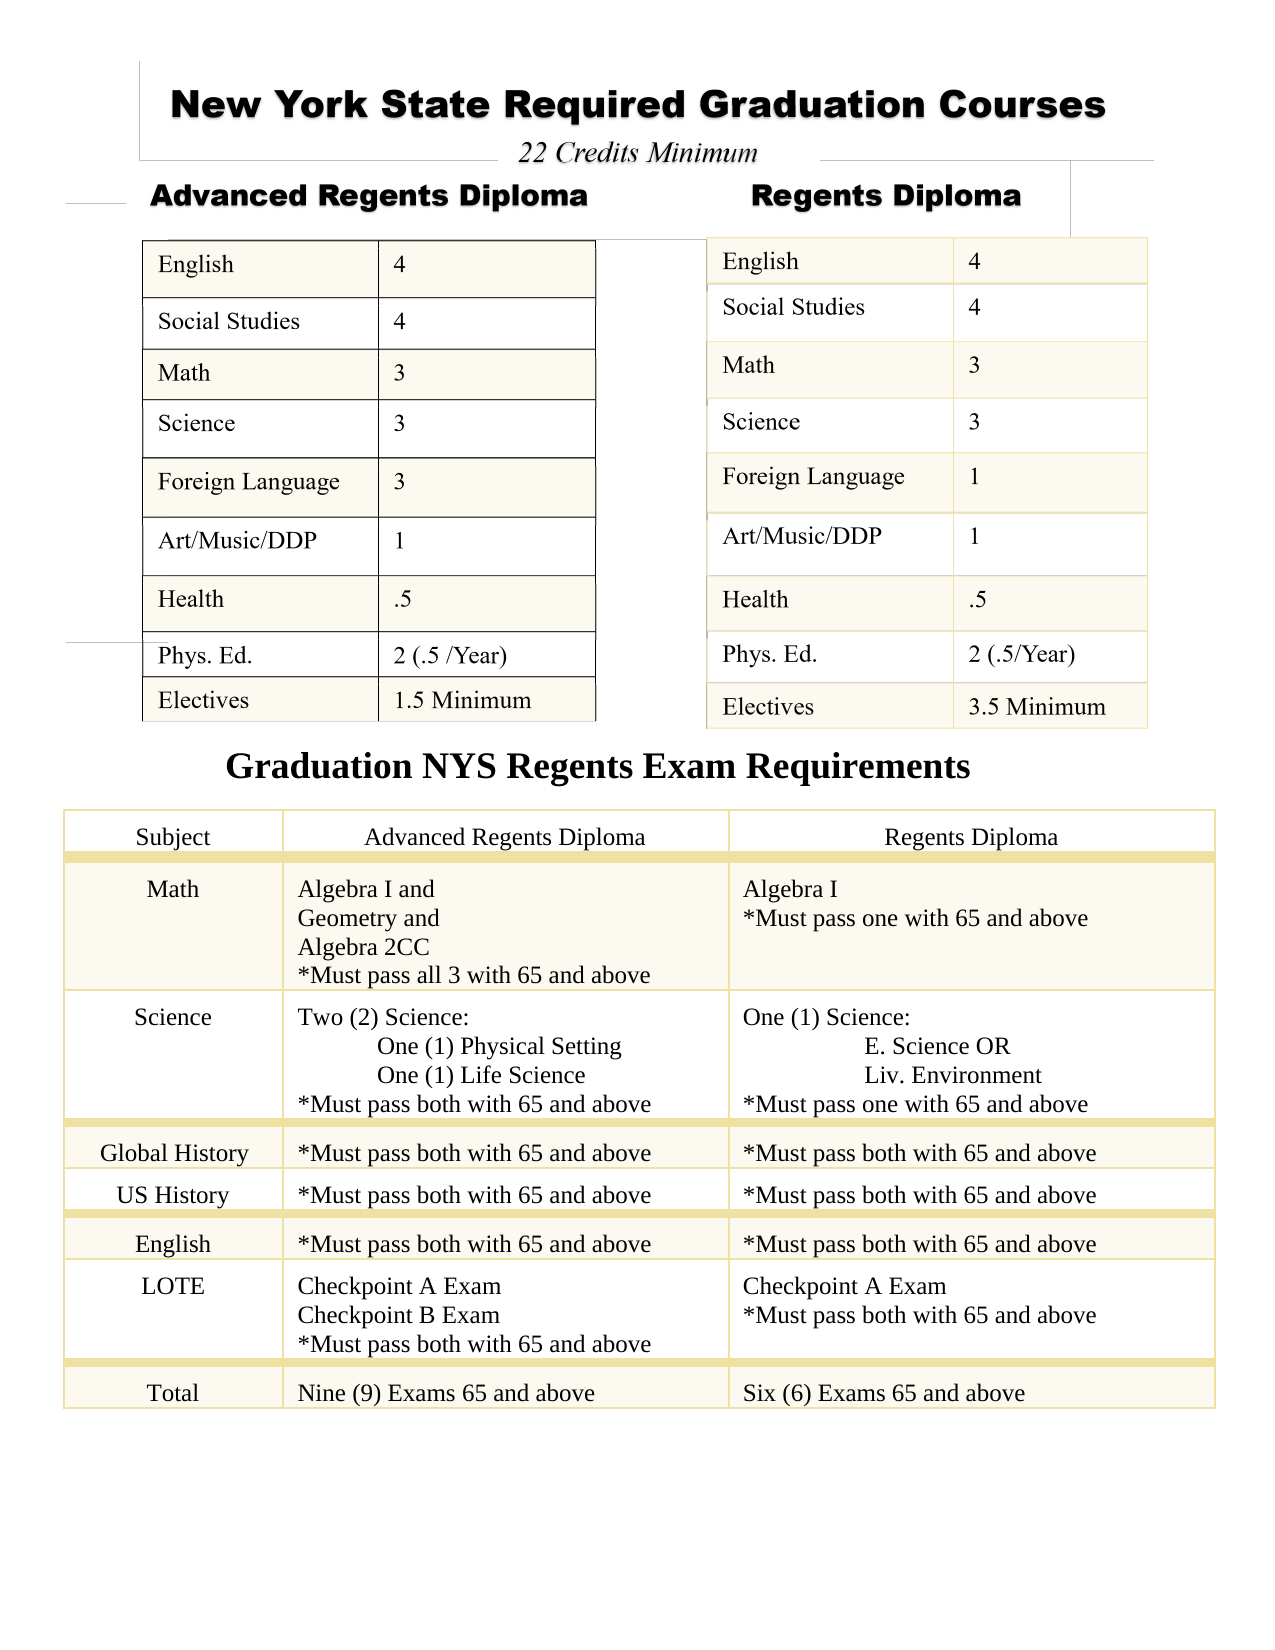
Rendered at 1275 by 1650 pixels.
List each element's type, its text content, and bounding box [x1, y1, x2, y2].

picture [65, 60, 1154, 729]
table_cell Checkpoint A Exam *Must pass both with 65 and above [730, 1260, 1214, 1357]
table_cell Algebra I *Must pass one with 65 and above [730, 863, 1214, 989]
table_cell Global History [65, 1127, 282, 1167]
table_cell *Must pass both with 65 and above [730, 1218, 1214, 1258]
table_header Advanced Regents Diploma [284, 811, 728, 851]
table_cell English [65, 1218, 282, 1258]
table_cell Total [65, 1367, 282, 1407]
table_cell Algebra I and Geometry and Algebra 2CC *Must pass all 3 with 65 and above [284, 863, 728, 989]
table_cell Two (2) Science: One (1) Physical Setting One (1) Life Science *Must pass both with 65 and above [284, 991, 728, 1117]
table_cell Math [65, 863, 282, 989]
table_cell Science [65, 991, 282, 1117]
table_cell Checkpoint A Exam Checkpoint B Exam *Must pass both with 65 and above [284, 1260, 728, 1357]
table_cell US History [65, 1169, 282, 1209]
table_cell Six (6) Exams 65 and above [730, 1367, 1214, 1407]
table_cell LOTE [65, 1260, 282, 1357]
table_cell *Must pass both with 65 and above [284, 1127, 728, 1167]
table_header Regents Diploma [730, 811, 1214, 851]
table_cell One (1) Science: E. Science OR Liv. Environment *Must pass one with 65 and above [730, 991, 1214, 1117]
table_cell *Must pass both with 65 and above [730, 1127, 1214, 1167]
table_cell Nine (9) Exams 65 and above [284, 1367, 728, 1407]
table_cell *Must pass both with 65 and above [730, 1169, 1214, 1209]
table_cell *Must pass both with 65 and above [284, 1169, 728, 1209]
table_cell *Must pass both with 65 and above [284, 1218, 728, 1258]
text Graduation NYS Regents Exam Requirements [75, 743, 1103, 787]
table_header Subject [65, 811, 282, 851]
